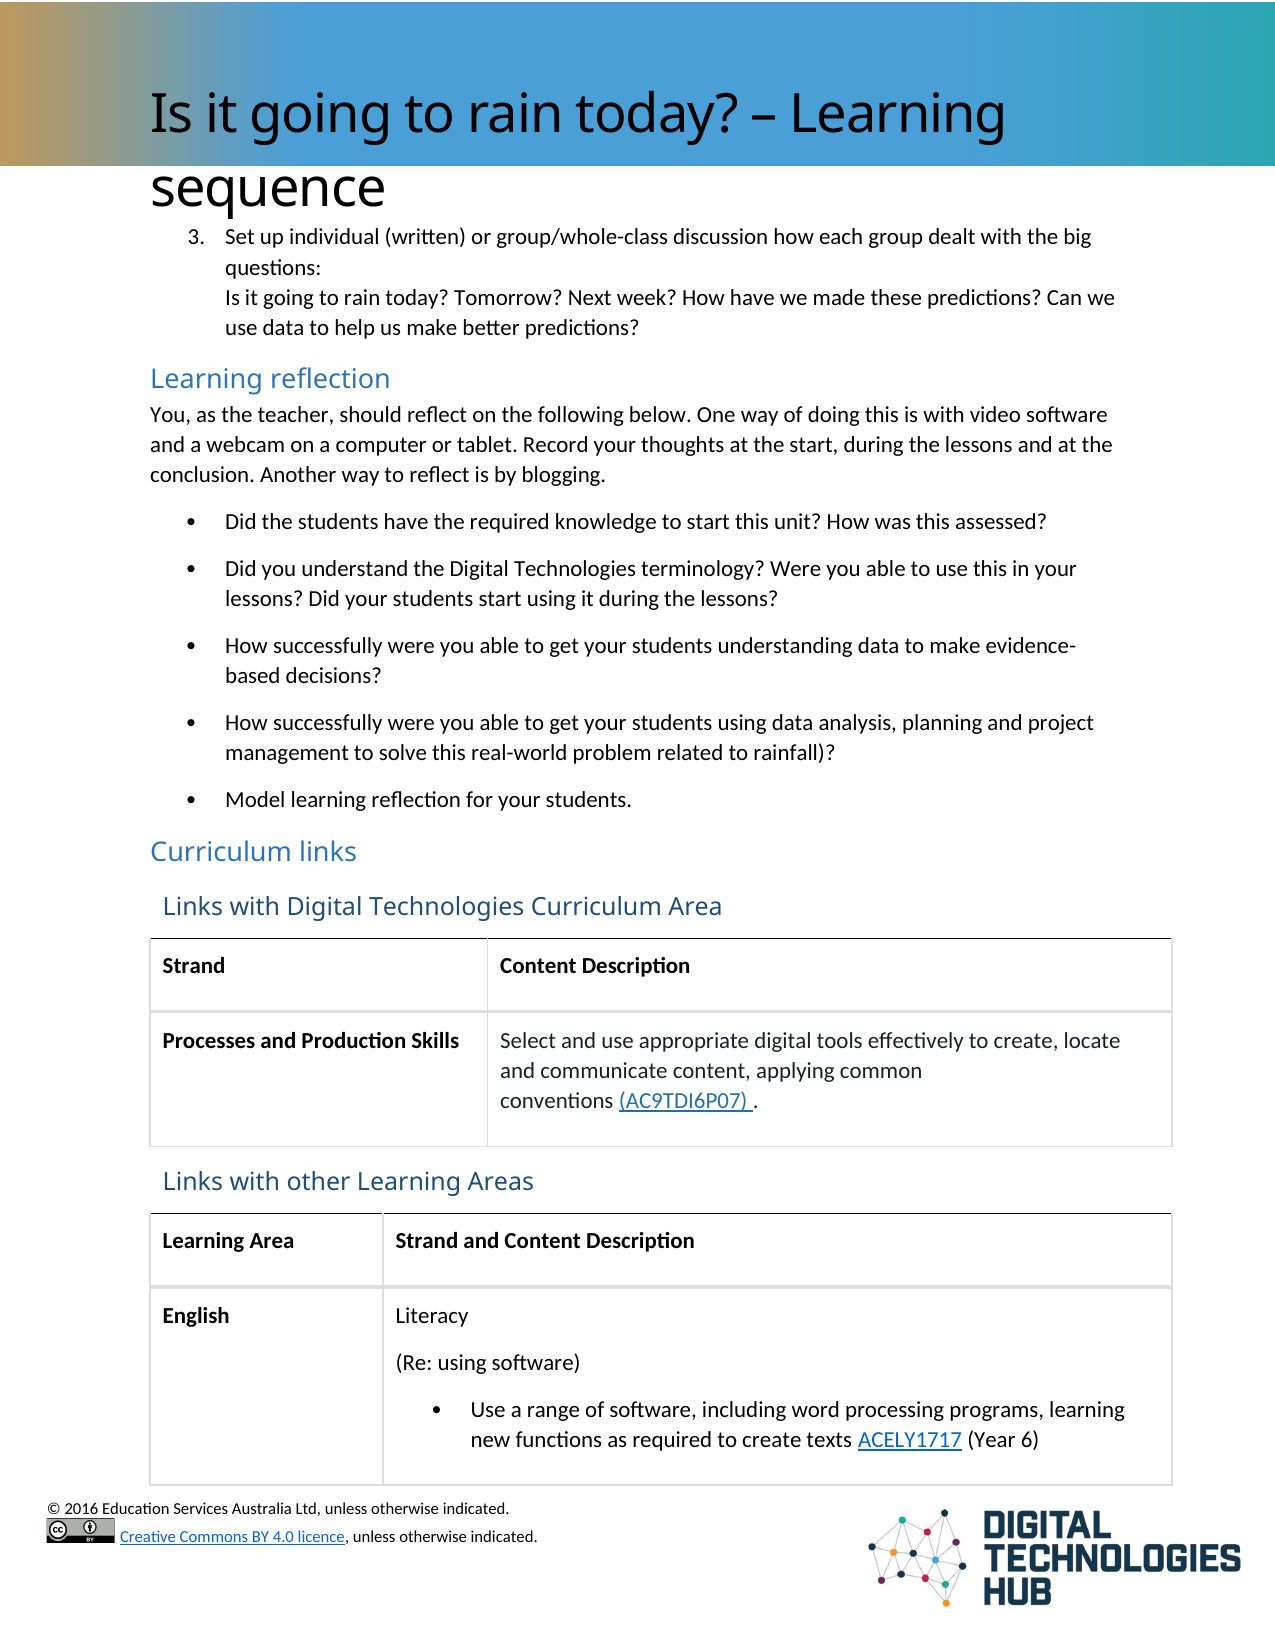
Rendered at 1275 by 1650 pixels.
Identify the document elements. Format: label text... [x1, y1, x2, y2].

list Did the students have the required knowledge to start this unit? How was this assessed? [187, 507, 1125, 535]
text You, as the teacher, should reflect on the following below. One way of doing this is with video software and a webcam on a computer or tablet. Record your thoughts at the start, during the lessons and at the conclusion. Another way to reflect is by blogging. [150, 400, 1125, 488]
list How successfully were you able to get your students understanding data to make evidence-based decisions? [187, 631, 1125, 689]
table_header Links with other Learning Areas [150, 1147, 1172, 1213]
picture [859, 1499, 1249, 1619]
table_cell Select and use appropriate digital tools effectively to create, locate and communicate content, applying common conventions (AC9TDI6P07) . [488, 1013, 1171, 1146]
picture [0, 2, 1275, 166]
table_cell Strand [151, 939, 487, 1010]
subtitle Curriculum links [150, 832, 1125, 869]
table_cell Literacy (Re: using software) Use a range of software, including word processing programs, learning new functions as required to create texts ACELY1717 (Year 6) [384, 1289, 1171, 1484]
picture [46, 1518, 115, 1543]
list Did you understand the Digital Technologies terminology? Were you able to use this in your lessons? Did your students start using it during the lessons? [187, 554, 1125, 612]
table_cell Strand and Content Description [384, 1214, 1171, 1285]
list How successfully were you able to get your students using data analysis, planning and project management to solve this real-world problem related to rainfall)? [187, 708, 1125, 766]
subtitle Learning reflection [150, 360, 1125, 397]
table_cell Content Description [488, 939, 1171, 1010]
table_cell Processes and Production Skills [151, 1013, 487, 1146]
list Model learning reflection for your students. [187, 785, 1125, 813]
list Set up individual (written) or group/whole-class discussion how each group dealt with the big questions: Is it going to rain today? Tomorrow? Next week? How have we made these predictions? Can we use data to help us make better predictions? [187, 222, 1125, 341]
table_cell Learning Area [151, 1214, 382, 1285]
table_header Links with Digital Technologies Curriculum Area [150, 872, 1172, 937]
table_cell English [151, 1289, 382, 1484]
